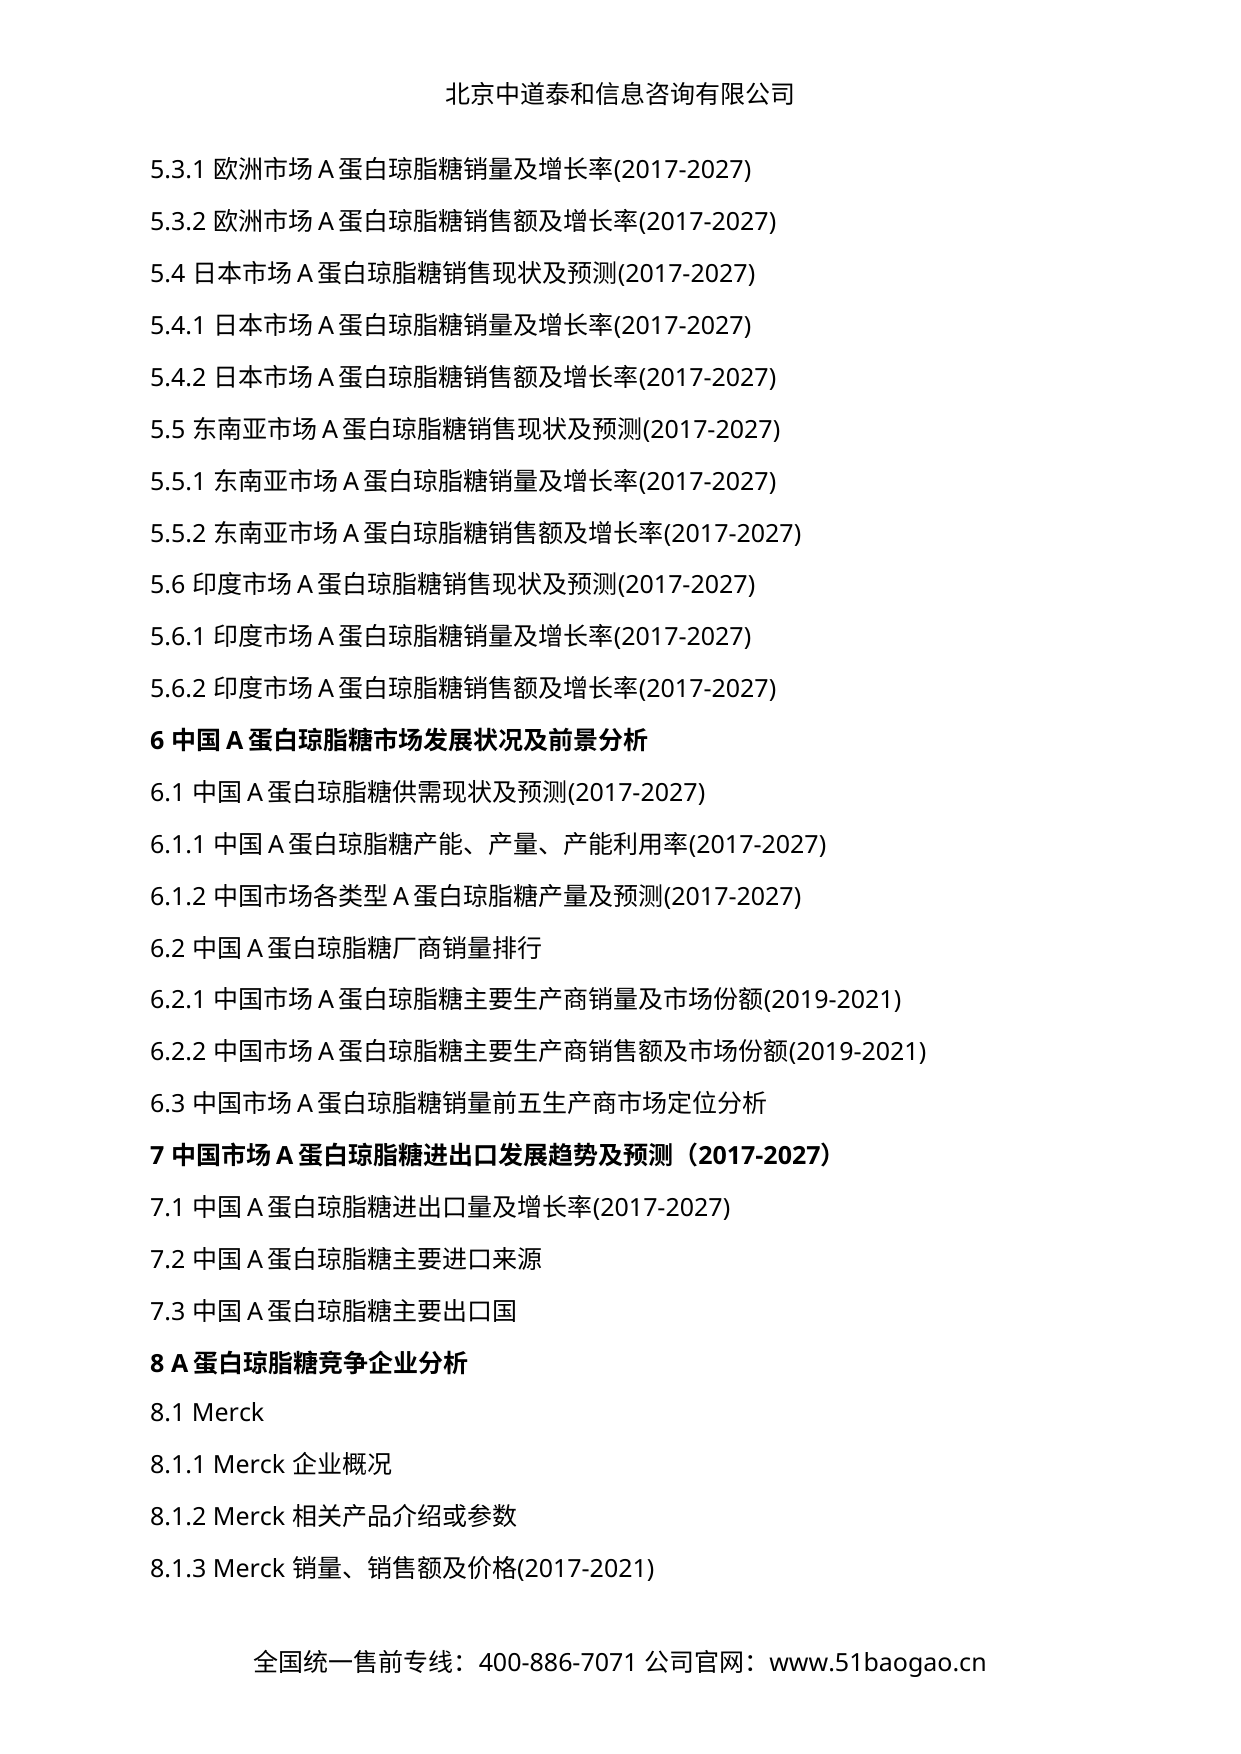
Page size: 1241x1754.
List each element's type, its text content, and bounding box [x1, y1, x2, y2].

text 6.1.1 中国A蛋白琼脂糖产能、产量、产能利用率(2017-2027) [150, 824, 1090, 861]
text 8.1.2 Merck 相关产品介绍或参数 [150, 1497, 1090, 1533]
text 5.4.2 日本市场A蛋白琼脂糖销售额及增长率(2017-2027) [150, 357, 1090, 394]
text 5.5.2 东南亚市场A蛋白琼脂糖销售额及增长率(2017-2027) [150, 513, 1090, 549]
text 5.5.1 东南亚市场A蛋白琼脂糖销量及增长率(2017-2027) [150, 461, 1090, 497]
text 6.1 中国A蛋白琼脂糖供需现状及预测(2017-2027) [150, 772, 1090, 809]
text 6.1.2 中国市场各类型A蛋白琼脂糖产量及预测(2017-2027) [150, 876, 1090, 912]
text 6.2.1 中国市场A蛋白琼脂糖主要生产商销量及市场份额(2019-2021) [150, 980, 1090, 1016]
text 5.5 东南亚市场A蛋白琼脂糖销售现状及预测(2017-2027) [150, 409, 1090, 446]
text 6.2.2 中国市场A蛋白琼脂糖主要生产商销售额及市场份额(2019-2021) [150, 1032, 1090, 1068]
text 6.2 中国A蛋白琼脂糖厂商销量排行 [150, 928, 1090, 964]
text 6 中国A蛋白琼脂糖市场发展状况及前景分析 [150, 721, 1090, 757]
text 5.3.2 欧洲市场A蛋白琼脂糖销售额及增长率(2017-2027) [150, 202, 1090, 238]
text 7 中国市场A蛋白琼脂糖进出口发展趋势及预测（2017-2027） [150, 1136, 1090, 1172]
text 8 A蛋白琼脂糖竞争企业分析 [150, 1343, 1090, 1379]
text 6.3 中国市场A蛋白琼脂糖销量前五生产商市场定位分析 [150, 1084, 1090, 1120]
text 5.6.1 印度市场A蛋白琼脂糖销量及增长率(2017-2027) [150, 617, 1090, 653]
text 5.4.1 日本市场A蛋白琼脂糖销量及增长率(2017-2027) [150, 306, 1090, 342]
text 7.3 中国A蛋白琼脂糖主要出口国 [150, 1291, 1090, 1327]
text 7.1 中国A蛋白琼脂糖进出口量及增长率(2017-2027) [150, 1187, 1090, 1224]
text 8.1.3 Merck 销量、销售额及价格(2017-2021) [150, 1548, 1090, 1585]
text 8.1 Merck [150, 1395, 1090, 1429]
text 7.2 中国A蛋白琼脂糖主要进口来源 [150, 1239, 1090, 1276]
text 5.3.1 欧洲市场A蛋白琼脂糖销量及增长率(2017-2027) [150, 150, 1090, 186]
text 5.6.2 印度市场A蛋白琼脂糖销售额及增长率(2017-2027) [150, 669, 1090, 705]
text 8.1.1 Merck 企业概况 [150, 1445, 1090, 1481]
text 5.6 印度市场A蛋白琼脂糖销售现状及预测(2017-2027) [150, 565, 1090, 601]
text 5.4 日本市场A蛋白琼脂糖销售现状及预测(2017-2027) [150, 254, 1090, 290]
